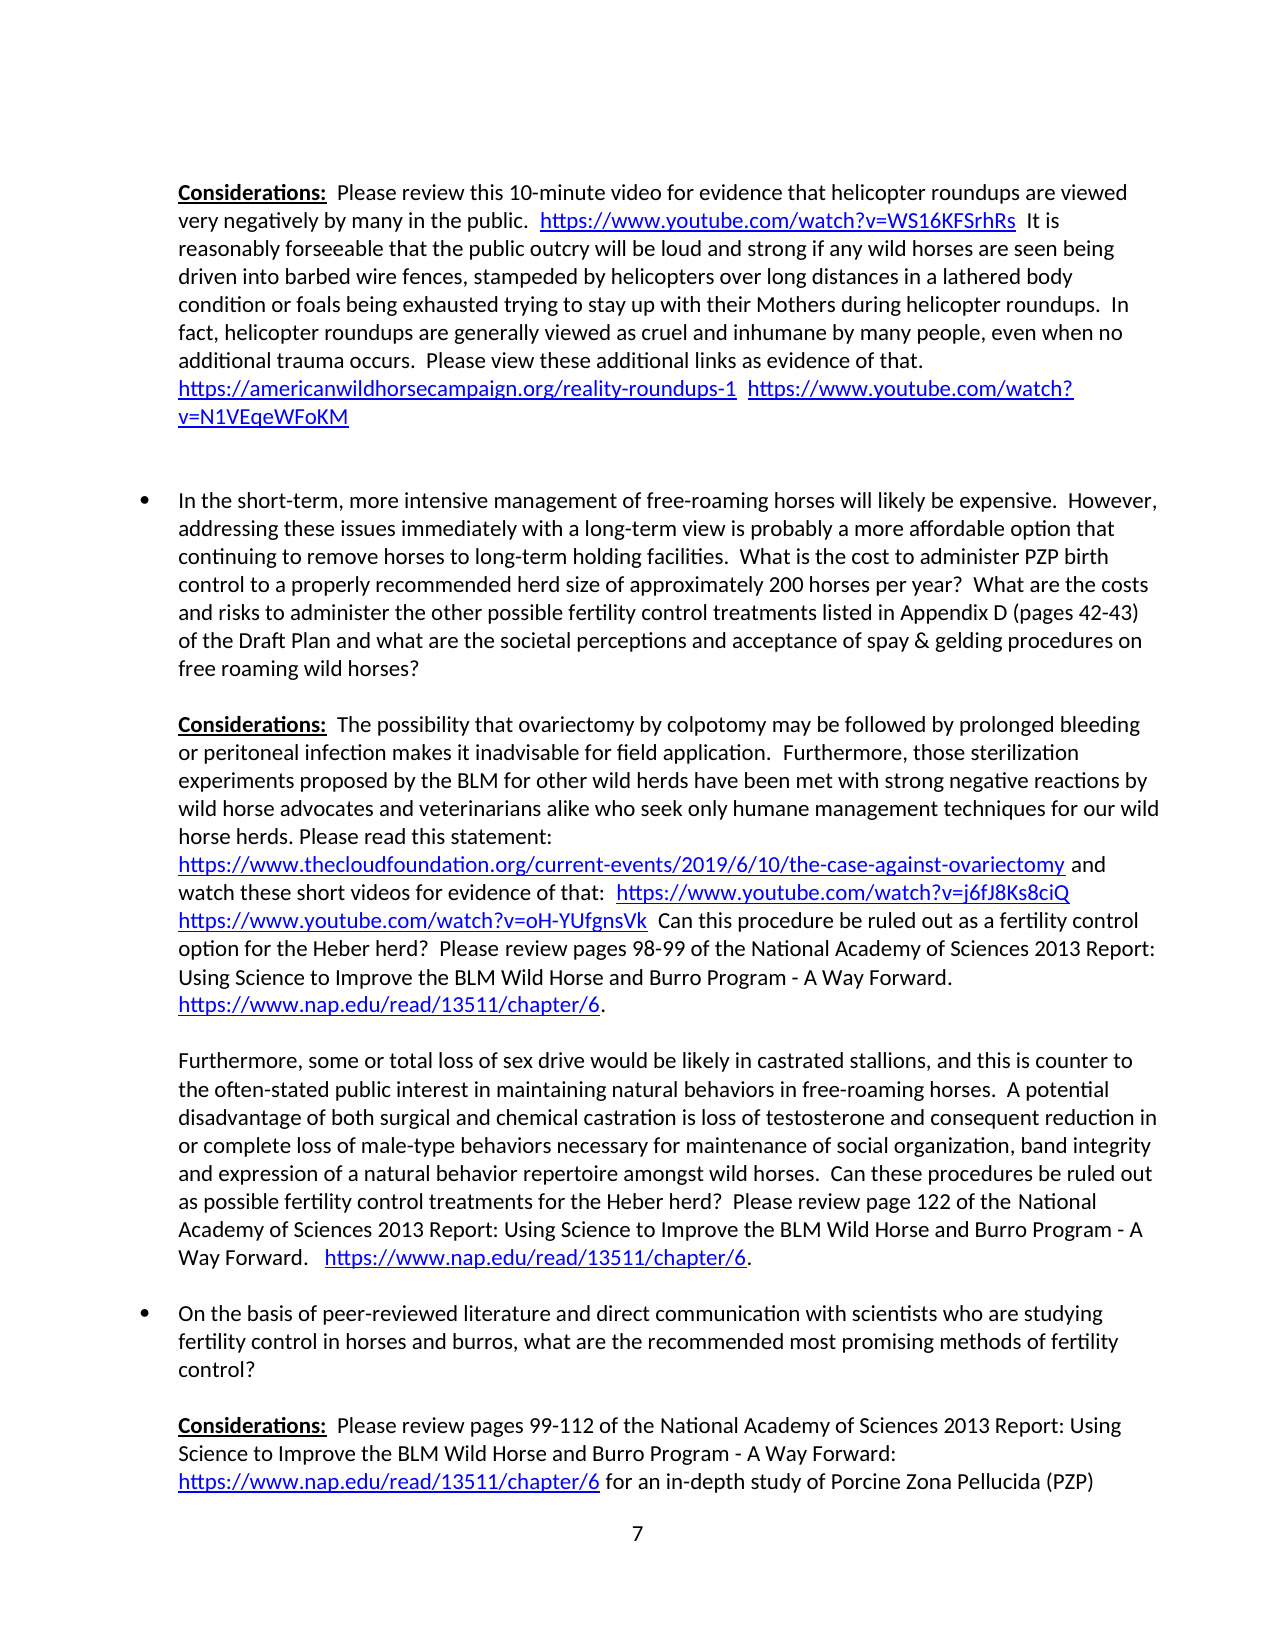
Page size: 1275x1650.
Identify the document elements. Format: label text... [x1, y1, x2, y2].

list Furthermore, some or total loss of sex drive would be likely in castrated stallions, and this is counter to the often-stated public interest in maintaining natural behaviors in free-roaming horses. A potential disadvantage of both surgical and chemical castration is loss of testosterone and consequent reduction in or complete loss of male-type behaviors necessary for maintenance of social organization, band integrity and expression of a natural behavior repertoire amongst wild horses. Can these procedures be ruled out as possible fertility control treatments for the Heber herd? Please review page 122 of the National Academy of Sciences 2013 Report: Using Science to Improve the BLM Wild Horse and Burro Program - A Way Forward. https://www.nap.edu/read/13511/chapter/6. [178, 1047, 1162, 1271]
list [178, 1411, 1162, 1495]
list On the basis of peer-reviewed literature and direct communication with scientists who are studying fertility control in horses and burros, what are the recommended most promising methods of fertility control? [141, 1299, 1162, 1383]
list Considerations: The possibility that ovariectomy by colpotomy may be followed by prolonged bleeding or peritoneal infection makes it inadvisable for field application. Furthermore, those sterilization experiments proposed by the BLM for other wild herds have been met with strong negative reactions by wild horse advocates and veterinarians alike who seek only humane management techniques for our wild horse herds. Please read this statement: https://www.thecloudfoundation.org/current-events/2019/6/10/the-case-against-ovariectomy and watch these short videos for evidence of that: https://www.youtube.com/watch?v=j6fJ8Ks8ciQ https://www.youtube.com/watch?v=oH-YUfgnsVk Can this procedure be ruled out as a fertility control option for the Heber herd? Please review pages 98-99 of the National Academy of Sciences 2013 Report: Using Science to Improve the BLM Wild Horse and Burro Program - A Way Forward. https://www.nap.edu/read/13511/chapter/6. [178, 710, 1162, 1019]
list Considerations: Please review this 10-minute video for evidence that helicopter roundups are viewed very negatively by many in the public. https://www.youtube.com/watch?v=WS16KFSrhRs It is reasonably forseeable that the public outcry will be loud and strong if any wild horses are seen being driven into barbed wire fences, stampeded by helicopters over long distances in a lathered body condition or foals being exhausted trying to stay up with their Mothers during helicopter roundups. In fact, helicopter roundups are generally viewed as cruel and inhumane by many people, even when no additional trauma occurs. Please view these additional links as evidence of that. https://americanwildhorsecampaign.org/reality-roundups-1 https://www.youtube.com/watch?v=N1VEqeWFoKM [178, 178, 1162, 430]
list In the short-term, more intensive management of free-roaming horses will likely be expensive. However, addressing these issues immediately with a long-term view is probably a more affordable option that continuing to remove horses to long-term holding facilities. What is the cost to administer PZP birth control to a properly recommended herd size of approximately 200 horses per year? What are the costs and risks to administer the other possible fertility control treatments listed in Appendix D (pages 42-43) of the Draft Plan and what are the societal perceptions and acceptance of spay & gelding procedures on free roaming wild horses? [141, 486, 1162, 682]
